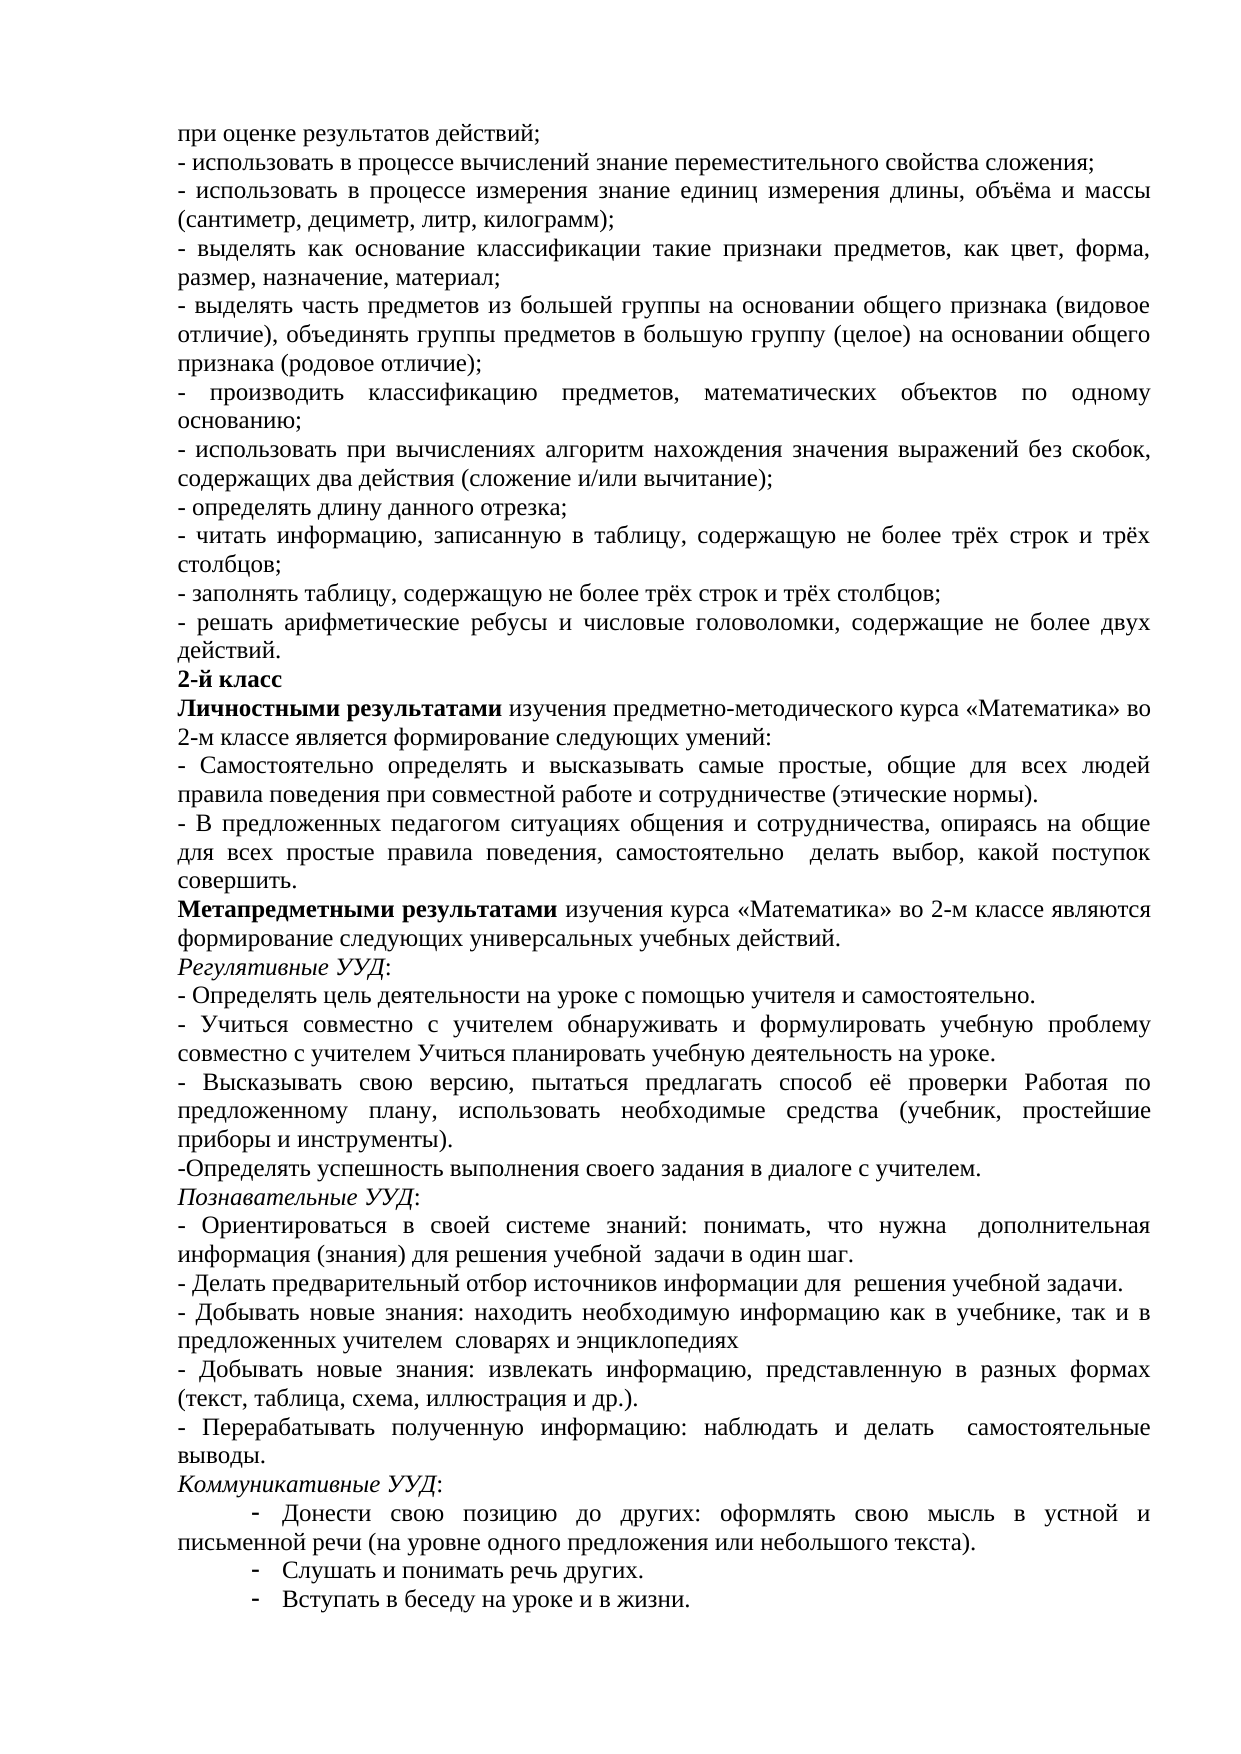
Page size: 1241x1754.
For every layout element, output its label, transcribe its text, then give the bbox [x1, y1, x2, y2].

text - производить классификацию предметов, математических объектов по одному основанию; [177, 377, 1152, 434]
text - Самостоятельно определять и высказывать самые простые, общие для всех людей правила поведения при совместной работе и сотрудничестве (этические нормы). [177, 751, 1152, 808]
text - В предложенных педагогом ситуациях общения и сотрудничества, опираясь на общие для всех простые правила поведения, самостоятельно делать выбор, какой поступок совершить. [177, 808, 1152, 894]
text - выделять как основание классификации такие признаки предметов, как цвет, форма, размер, назначение, материал; [177, 233, 1152, 291]
text - использовать в процессе измерения знание единиц измерения длины, объёма и массы (сантиметр, дециметр, литр, килограмм); [177, 176, 1152, 233]
text - читать информацию, записанную в таблицу, содержащую не более трёх строк и трёх столбцов; [177, 521, 1152, 578]
text - Высказывать свою версию, пытаться предлагать способ её проверки Работая по предложенному плану, использовать необходимые средства (учебник, простейшие приборы и инструменты). [177, 1067, 1152, 1153]
text Коммуникативные УУД: [177, 1469, 1152, 1498]
text -Определять успешность выполнения своего задания в диалоге с учителем. [177, 1153, 1152, 1182]
text - выделять часть предметов из большей группы на основании общего признака (видовое отличие), объединять группы предметов в большую группу (целое) на основании общего признака (родовое отличие); [177, 291, 1152, 377]
list Донести свою позицию до других: оформлять свою мысль в устной и письменной речи (на уровне одного предложения или небольшого текста). [177, 1498, 1152, 1556]
text Личностными результатами изучения предметно-методического курса «Математика» во 2-м классе является формирование следующих умений: [177, 693, 1152, 751]
list Вступать в беседу на уроке и в жизни. [177, 1584, 1152, 1613]
text - Перерабатывать полученную информацию: наблюдать и делать самостоятельные выводы. [177, 1412, 1152, 1469]
text - Делать предварительный отбор источников информации для решения учебной задачи. [177, 1268, 1152, 1297]
text Метапредметными результатами изучения курса «Математика» во 2-м классе являются формирование следующих универсальных учебных действий. [177, 894, 1152, 952]
text - использовать при вычислениях алгоритм нахождения значения выражений без скобок, содержащих два действия (сложение и/или вычитание); [177, 434, 1152, 492]
text 2-й класс [177, 664, 1152, 693]
text Регулятивные УУД: [177, 952, 1152, 981]
text - определять длину данного отрезка; [177, 492, 1152, 521]
text - Ориентироваться в своей системе знаний: понимать, что нужна дополнительная информация (знания) для решения учебной задачи в один шаг. [177, 1211, 1152, 1268]
text - заполнять таблицу, содержащую не более трёх строк и трёх столбцов; [177, 578, 1152, 607]
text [177, 118, 1152, 147]
text - Добывать новые знания: извлекать информацию, представленную в разных формах (текст, таблица, схема, иллюстрация и др.). [177, 1354, 1152, 1412]
text - Учиться совместно с учителем обнаруживать и формулировать учебную проблему совместно с учителем Учиться планировать учебную деятельность на уроке. [177, 1009, 1152, 1067]
text - решать арифметические ребусы и числовые головоломки, содержащие не более двух действий. [177, 607, 1152, 664]
text - Добывать новые знания: находить необходимую информацию как в учебнике, так и в предложенных учителем словарях и энциклопедиях [177, 1297, 1152, 1354]
text - Определять цель деятельности на уроке с помощью учителя и самостоятельно. [177, 981, 1152, 1009]
text Познавательные УУД: [177, 1182, 1152, 1211]
list Слушать и понимать речь других. [177, 1556, 1152, 1584]
text - использовать в процессе вычислений знание переместительного свойства сложения; [177, 147, 1152, 176]
